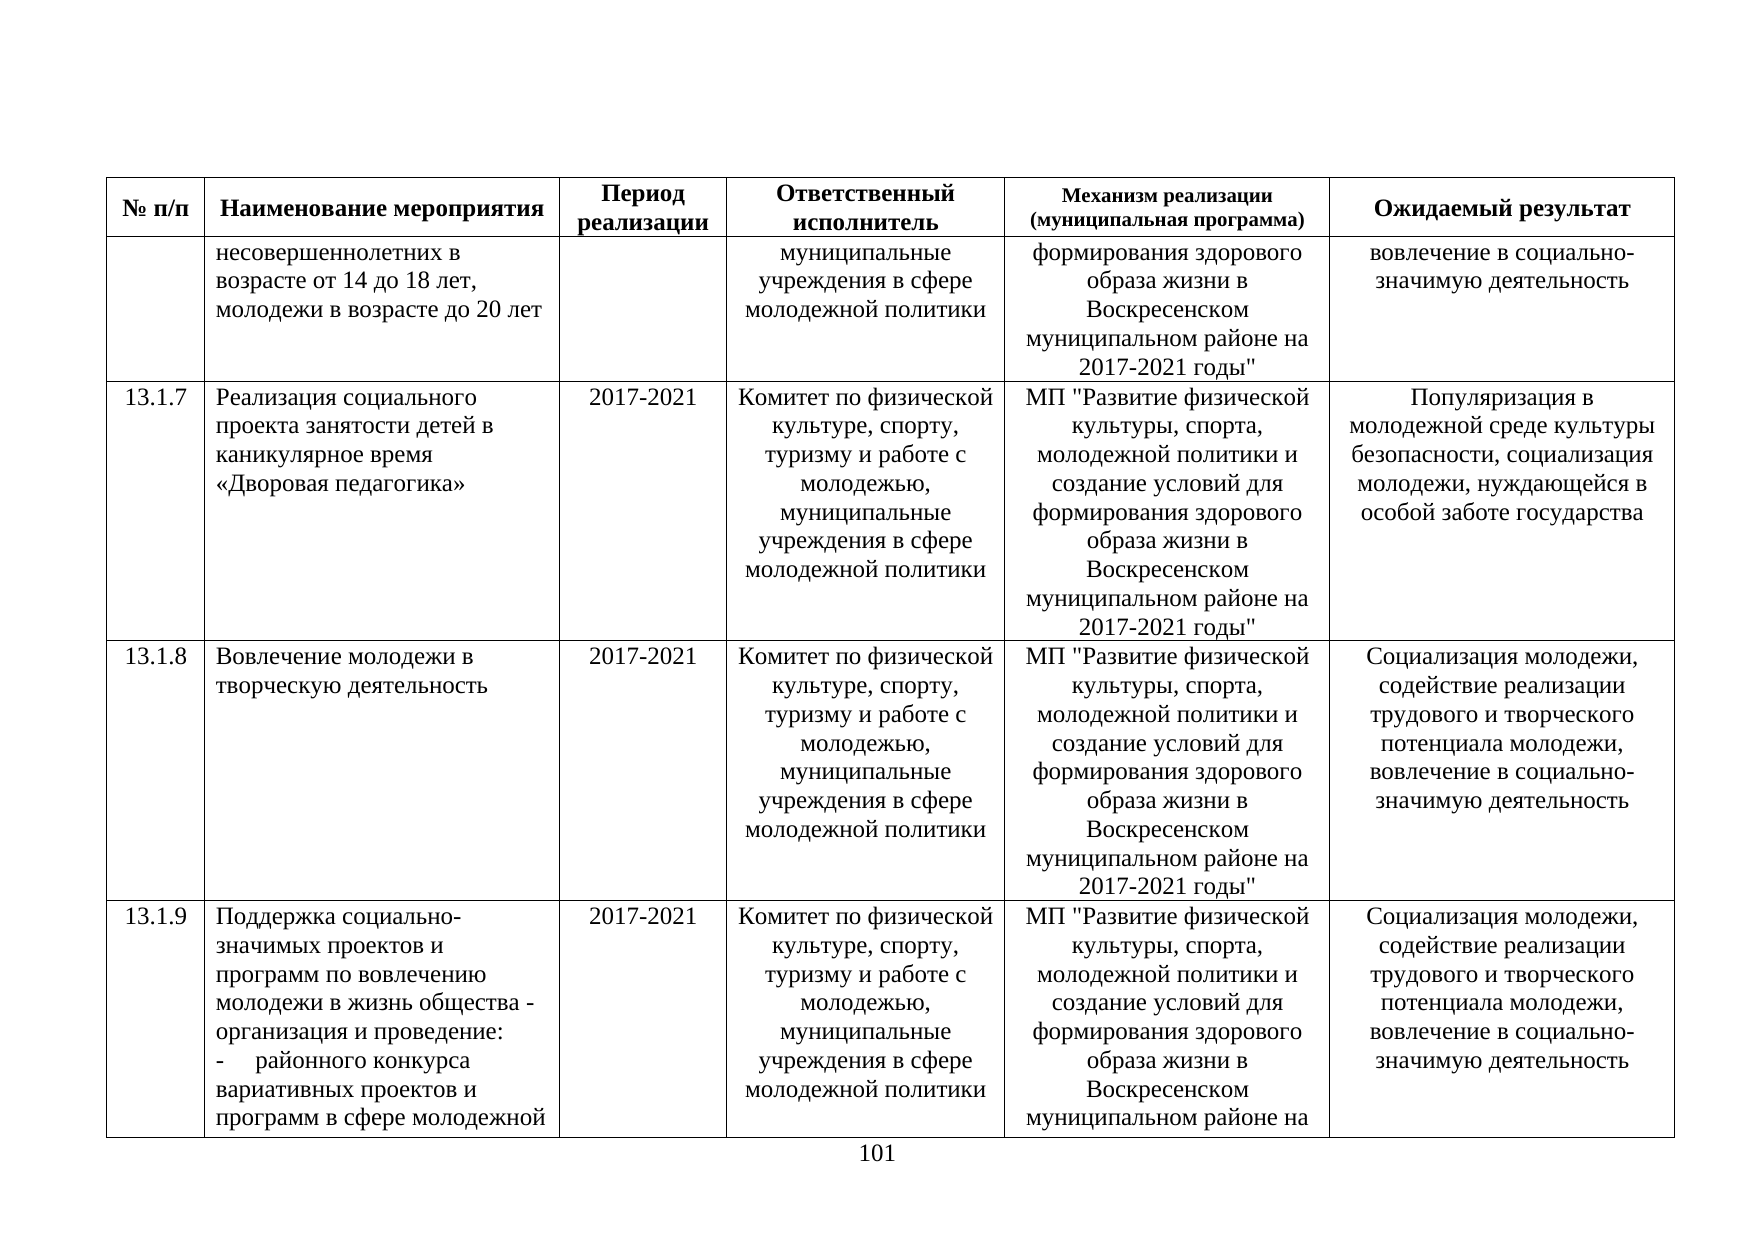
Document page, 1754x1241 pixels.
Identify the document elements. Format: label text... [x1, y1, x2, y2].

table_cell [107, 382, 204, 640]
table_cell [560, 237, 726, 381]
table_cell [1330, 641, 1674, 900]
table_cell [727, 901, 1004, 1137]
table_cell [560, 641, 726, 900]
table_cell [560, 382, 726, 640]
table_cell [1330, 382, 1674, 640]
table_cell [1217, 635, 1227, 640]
table_header Период реализации [560, 178, 726, 236]
table_header Наименование мероприятия [205, 178, 559, 236]
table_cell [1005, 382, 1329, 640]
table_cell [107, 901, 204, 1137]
table_header Механизм реализации (муниципальная программа) [1005, 178, 1329, 236]
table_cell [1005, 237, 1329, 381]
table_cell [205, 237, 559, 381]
table_header Ответственный исполнитель [727, 178, 1004, 236]
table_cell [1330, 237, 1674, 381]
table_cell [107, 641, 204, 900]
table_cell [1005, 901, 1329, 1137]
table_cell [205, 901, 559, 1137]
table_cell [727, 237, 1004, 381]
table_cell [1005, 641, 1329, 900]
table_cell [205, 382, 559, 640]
table_header Ожидаемый результат [1330, 178, 1674, 236]
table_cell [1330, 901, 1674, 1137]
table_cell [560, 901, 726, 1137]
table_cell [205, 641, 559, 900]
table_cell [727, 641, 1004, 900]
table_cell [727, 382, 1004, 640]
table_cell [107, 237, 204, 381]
table_header № п/п [107, 178, 204, 236]
